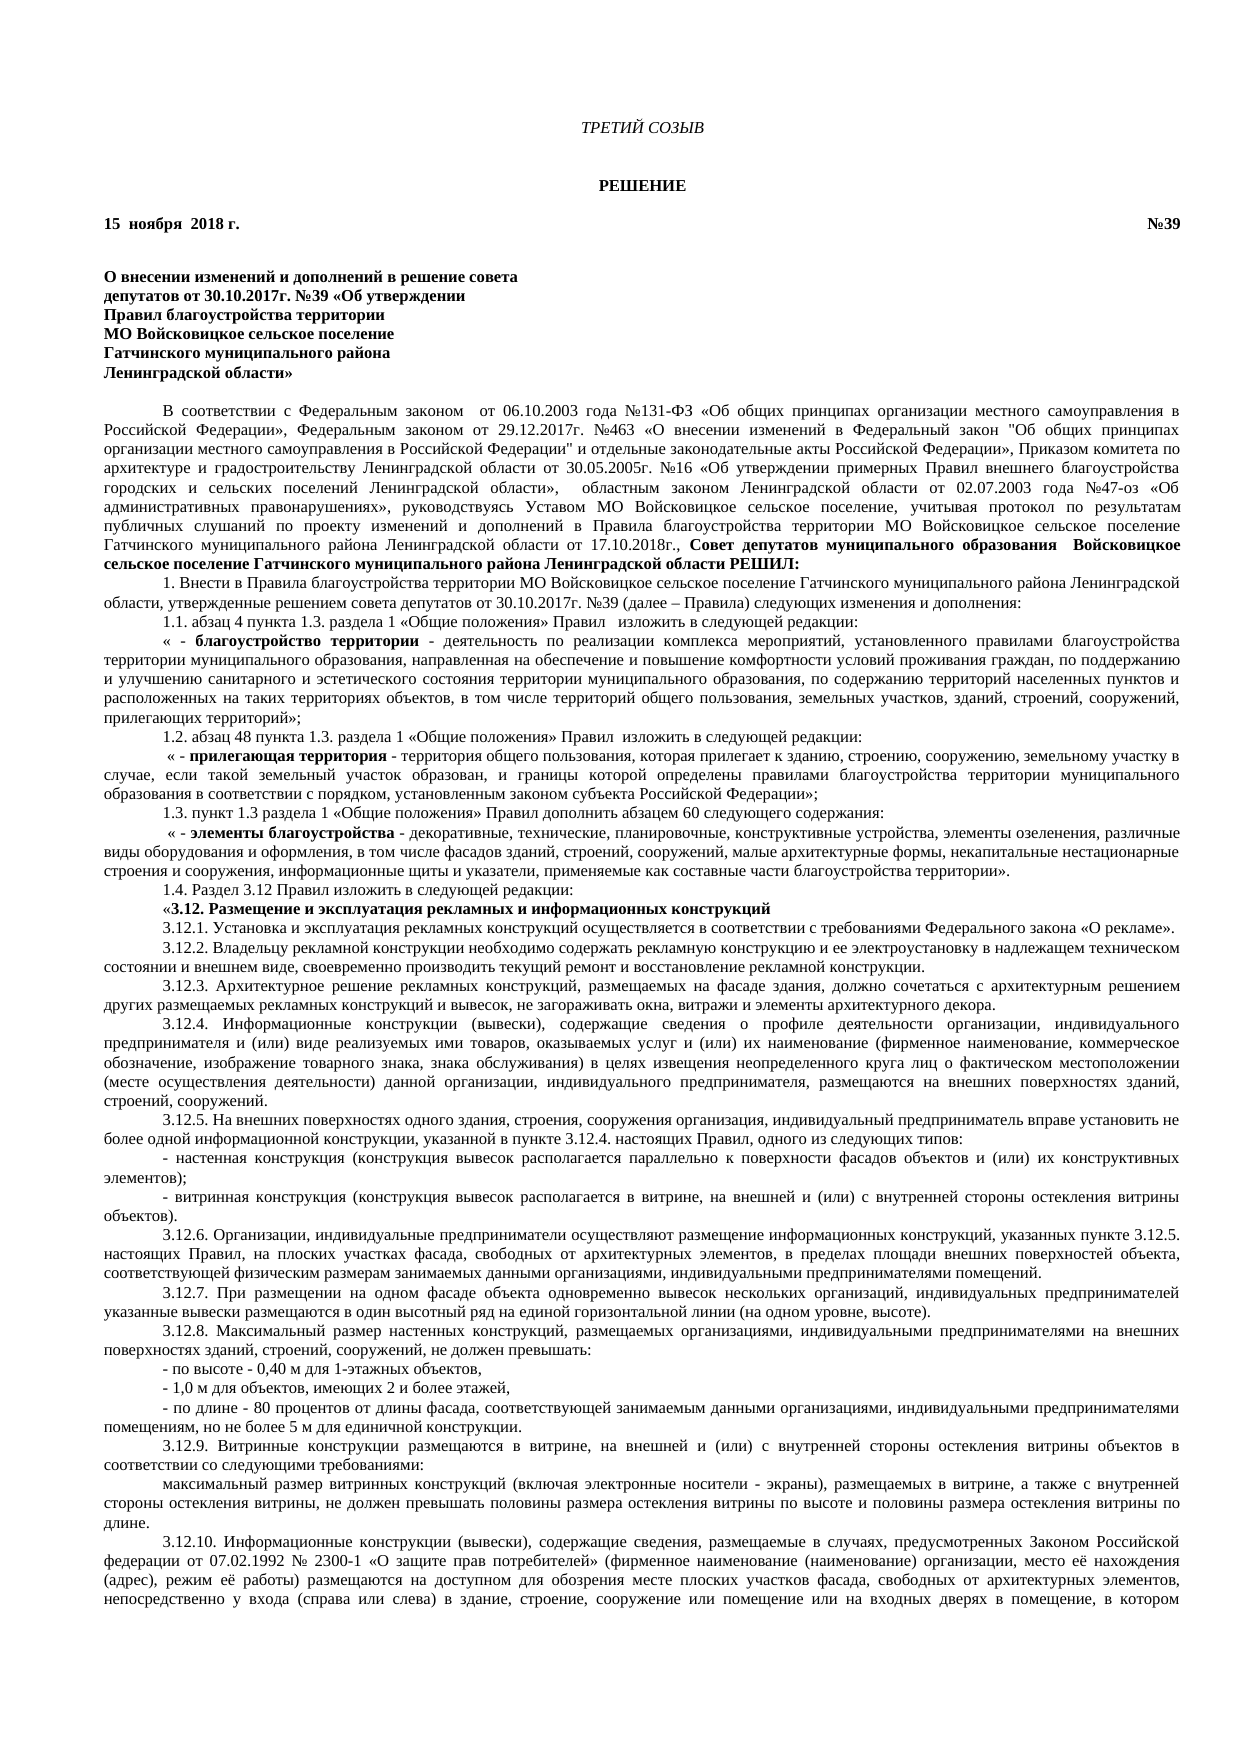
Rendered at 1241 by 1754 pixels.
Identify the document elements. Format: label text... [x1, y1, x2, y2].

text 1. Внести в Правила благоустройства территории МО Войсковицкое сельское поселение Гатчинского муниципального района Ленинградской области, утвержденные решением совета депутатов от 30.10.2017г. №39 (далее – Правила) следующих изменения и дополнения: [103, 573, 1181, 612]
text РЕШЕНИЕ [103, 176, 1181, 195]
text Ленинградской области» [103, 362, 1181, 382]
text 1.1. абзац 4 пункта 1.3. раздела 1 «Общие положения» Правил изложить в следующей редакции: [103, 612, 1181, 631]
text - 1,0 м для объектов, имеющих 2 и более этажей, [103, 1378, 1181, 1397]
text 3.12.5. На внешних поверхностях одного здания, строения, сооружения организация, индивидуальный предприниматель вправе установить не более одной информационной конструкции, указанной в пункте 3.12.4. настоящих Правил, одного из следующих типов: [103, 1110, 1181, 1148]
text депутатов от 30.10.2017г. №39 «Об утверждении [103, 286, 1181, 305]
text О внесении изменений и дополнений в решение совета [103, 267, 1181, 286]
text ТРЕТИЙ СОЗЫВ [103, 118, 1181, 137]
text Правил благоустройства территории [103, 305, 1181, 324]
text « - благоустройство территории - деятельность по реализации комплекса мероприятий, установленного правилами благоустройства территории муниципального образования, направленная на обеспечение и повышение комфортности условий проживания граждан, по поддержанию и улучшению санитарного и эстетического состояния территории муниципального образования, по содержанию территорий населенных пунктов и расположенных на таких территориях объектов, в том числе территорий общего пользования, земельных участков, зданий, строений, сооружений, прилегающих территорий»; [103, 631, 1181, 727]
text 3.12.6. Организации, индивидуальные предприниматели осуществляют размещение информационных конструкций, указанных пункте 3.12.5. настоящих Правил, на плоских участках фасада, свободных от архитектурных элементов, в пределах площади внешних поверхностей объекта, соответствующей физическим размерам занимаемых данными организациями, индивидуальными предпринимателями помещений. [103, 1225, 1181, 1282]
text 15 ноября 2018 г. №39 [103, 214, 1181, 267]
text Гатчинского муниципального района [103, 343, 1181, 362]
text 3.12.2. Владельцу рекламной конструкции необходимо содержать рекламную конструкцию и ее электроустановку в надлежащем техническом состоянии и внешнем виде, своевременно производить текущий ремонт и восстановление рекламной конструкции. [103, 937, 1181, 976]
text МО Войсковицкое сельское поселение [103, 324, 1181, 343]
text 3.12.7. При размещении на одном фасаде объекта одновременно вывесок нескольких организаций, индивидуальных предпринимателей указанные вывески размещаются в один высотный ряд на единой горизонтальной линии (на одном уровне, высоте). [103, 1282, 1181, 1321]
text В соответствии с Федеральным законом от 06.10.2003 года №131-ФЗ «Об общих принципах организации местного самоуправления в Российской Федерации», Федеральным законом от 29.12.2017г. №463 «О внесении изменений в Федеральный закон "Об общих принципах организации местного самоуправления в Российской Федерации" и отдельные законодательные акты Российской Федерации», Приказом комитета по архитектуре и градостроительству Ленинградской области от 30.05.2005г. №16 «Об утверждении примерных Правил внешнего благоустройства городских и сельских поселений Ленинградской области», областным законом Ленинградской области от 02.07.2003 года №47-оз «Об административных правонарушениях», руководствуясь Уставом МО Войсковицкое сельское поселение, учитывая протокол по результатам публичных слушаний по проекту изменений и дополнений в Правила благоустройства территории МО Войсковицкое сельское поселение Гатчинского муниципального района Ленинградской области от 17.10.2018г., Совет депутатов муниципального образования Войсковицкое сельское поселение Гатчинского муниципального района Ленинградской области РЕШИЛ: [103, 401, 1181, 573]
text « - прилегающая территория - территория общего пользования, которая прилегает к зданию, строению, сооружению, земельному участку в случае, если такой земельный участок образован, и границы которой определены правилами благоустройства территории муниципального образования в соответствии с порядком, установленным законом субъекта Российской Федерации»; [103, 746, 1181, 803]
text 3.12.8. Максимальный размер настенных конструкций, размещаемых организациями, индивидуальными предпринимателями на внешних поверхностях зданий, строений, сооружений, не должен превышать: [103, 1321, 1181, 1359]
text максимальный размер витринных конструкций (включая электронные носители - экраны), размещаемых в витрине, а также с внутренней стороны остекления витрины, не должен превышать половины размера остекления витрины по высоте и половины размера остекления витрины по длине. [103, 1474, 1181, 1532]
text «3.12. Размещение и эксплуатация рекламных и информационных конструкций [103, 899, 1181, 918]
text - витринная конструкция (конструкция вывесок располагается в витрине, на внешней и (или) с внутренней стороны остекления витрины объектов). [103, 1187, 1181, 1225]
text - настенная конструкция (конструкция вывесок располагается параллельно к поверхности фасадов объектов и (или) их конструктивных элементов); [103, 1148, 1181, 1187]
text 3.12.4. Информационные конструкции (вывески), содержащие сведения о профиле деятельности организации, индивидуального предпринимателя и (или) виде реализуемых ими товаров, оказываемых услуг и (или) их наименование (фирменное наименование, коммерческое обозначение, изображение товарного знака, знака обслуживания) в целях извещения неопределенного круга лиц о фактическом местоположении (месте осуществления деятельности) данной организации, индивидуального предпринимателя, размещаются на внешних поверхностях зданий, строений, сооружений. [103, 1014, 1181, 1110]
text 3.12.9. Витринные конструкции размещаются в витрине, на внешней и (или) с внутренней стороны остекления витрины объектов в соответствии со следующими требованиями: [103, 1436, 1181, 1474]
text 1.3. пункт 1.3 раздела 1 «Общие положения» Правил дополнить абзацем 60 следующего содержания: [103, 803, 1181, 822]
text 3.12.1. Установка и эксплуатация рекламных конструкций осуществляется в соответствии с требованиями Федерального закона «О рекламе». [103, 918, 1181, 937]
text 1.4. Раздел 3.12 Правил изложить в следующей редакции: [103, 880, 1181, 899]
text - по высоте - 0,40 м для 1-этажных объектов, [103, 1359, 1181, 1378]
text 1.2. абзац 48 пункта 1.3. раздела 1 «Общие положения» Правил изложить в следующей редакции: [103, 727, 1181, 746]
text - по длине - 80 процентов от длины фасада, соответствующей занимаемым данными организациями, индивидуальными предпринимателями помещениям, но не более 5 м для единичной конструкции. [103, 1397, 1181, 1436]
text 3.12.3. Архитектурное решение рекламных конструкций, размещаемых на фасаде здания, должно сочетаться с архитектурным решением других размещаемых рекламных конструкций и вывесок, не загораживать окна, витражи и элементы архитектурного декора. [103, 976, 1181, 1014]
text « - элементы благоустройства - декоративные, технические, планировочные, конструктивные устройства, элементы озеленения, различные виды оборудования и оформления, в том числе фасадов зданий, строений, сооружений, малые архитектурные формы, некапитальные нестационарные строения и сооружения, информационные щиты и указатели, применяемые как составные части благоустройства территории». [103, 822, 1181, 880]
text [103, 1532, 1181, 1608]
